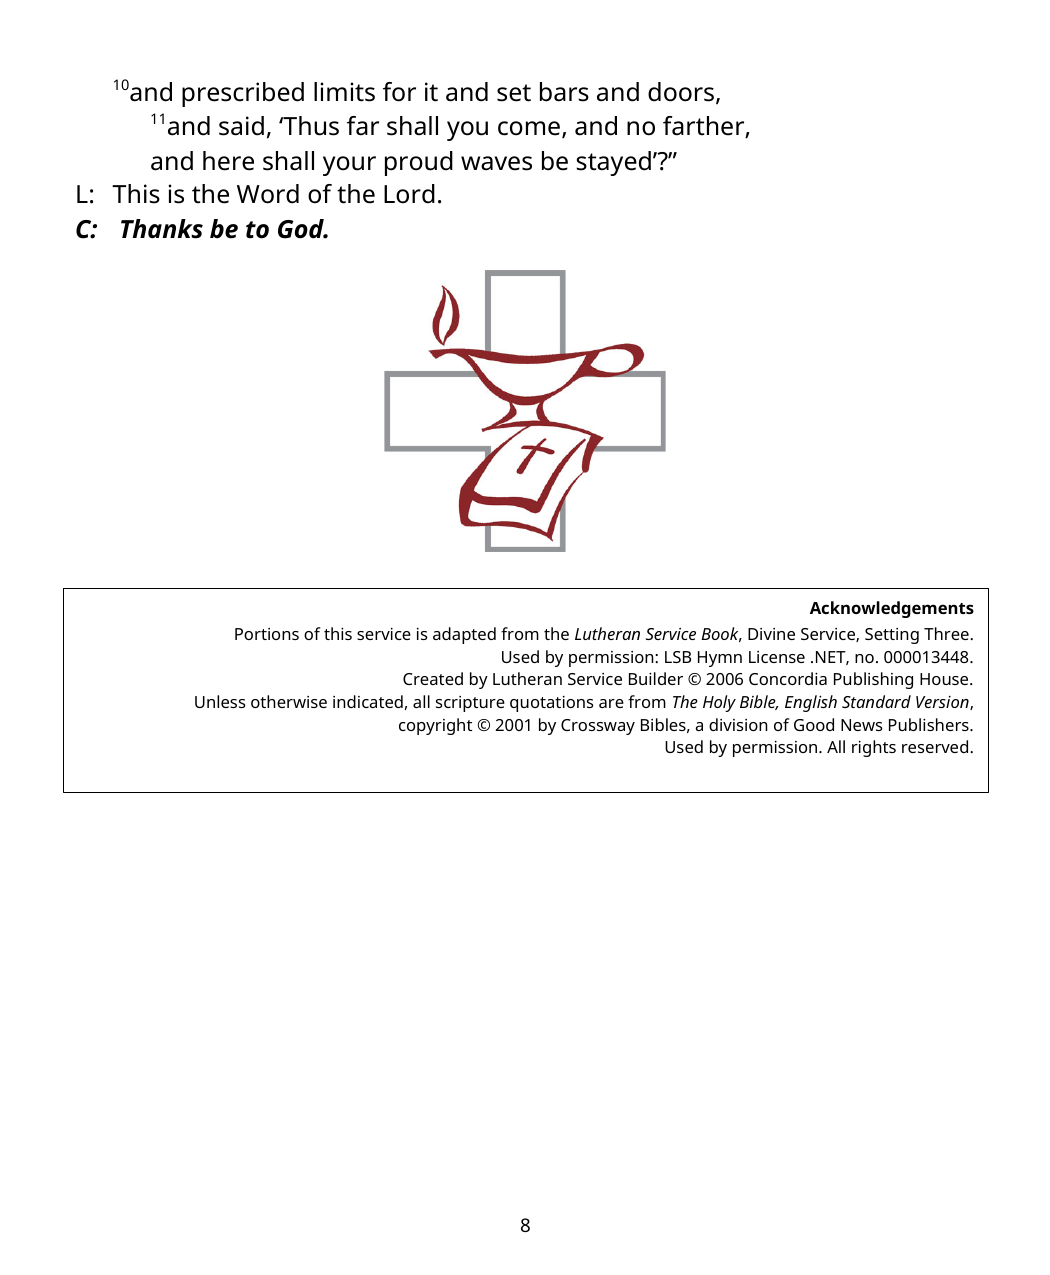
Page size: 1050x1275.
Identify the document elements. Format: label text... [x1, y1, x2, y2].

text 10and prescribed limits for it and set bars and doors, [75, 75, 975, 109]
picture [384, 270, 666, 552]
text L: This is the Word of the Lord. [75, 177, 975, 211]
text and here shall your proud waves be stayed’?” [75, 143, 975, 177]
text 11and said, ‘Thus far shall you come, and no farther, [75, 109, 975, 143]
text C: Thanks be to God. [75, 211, 975, 245]
